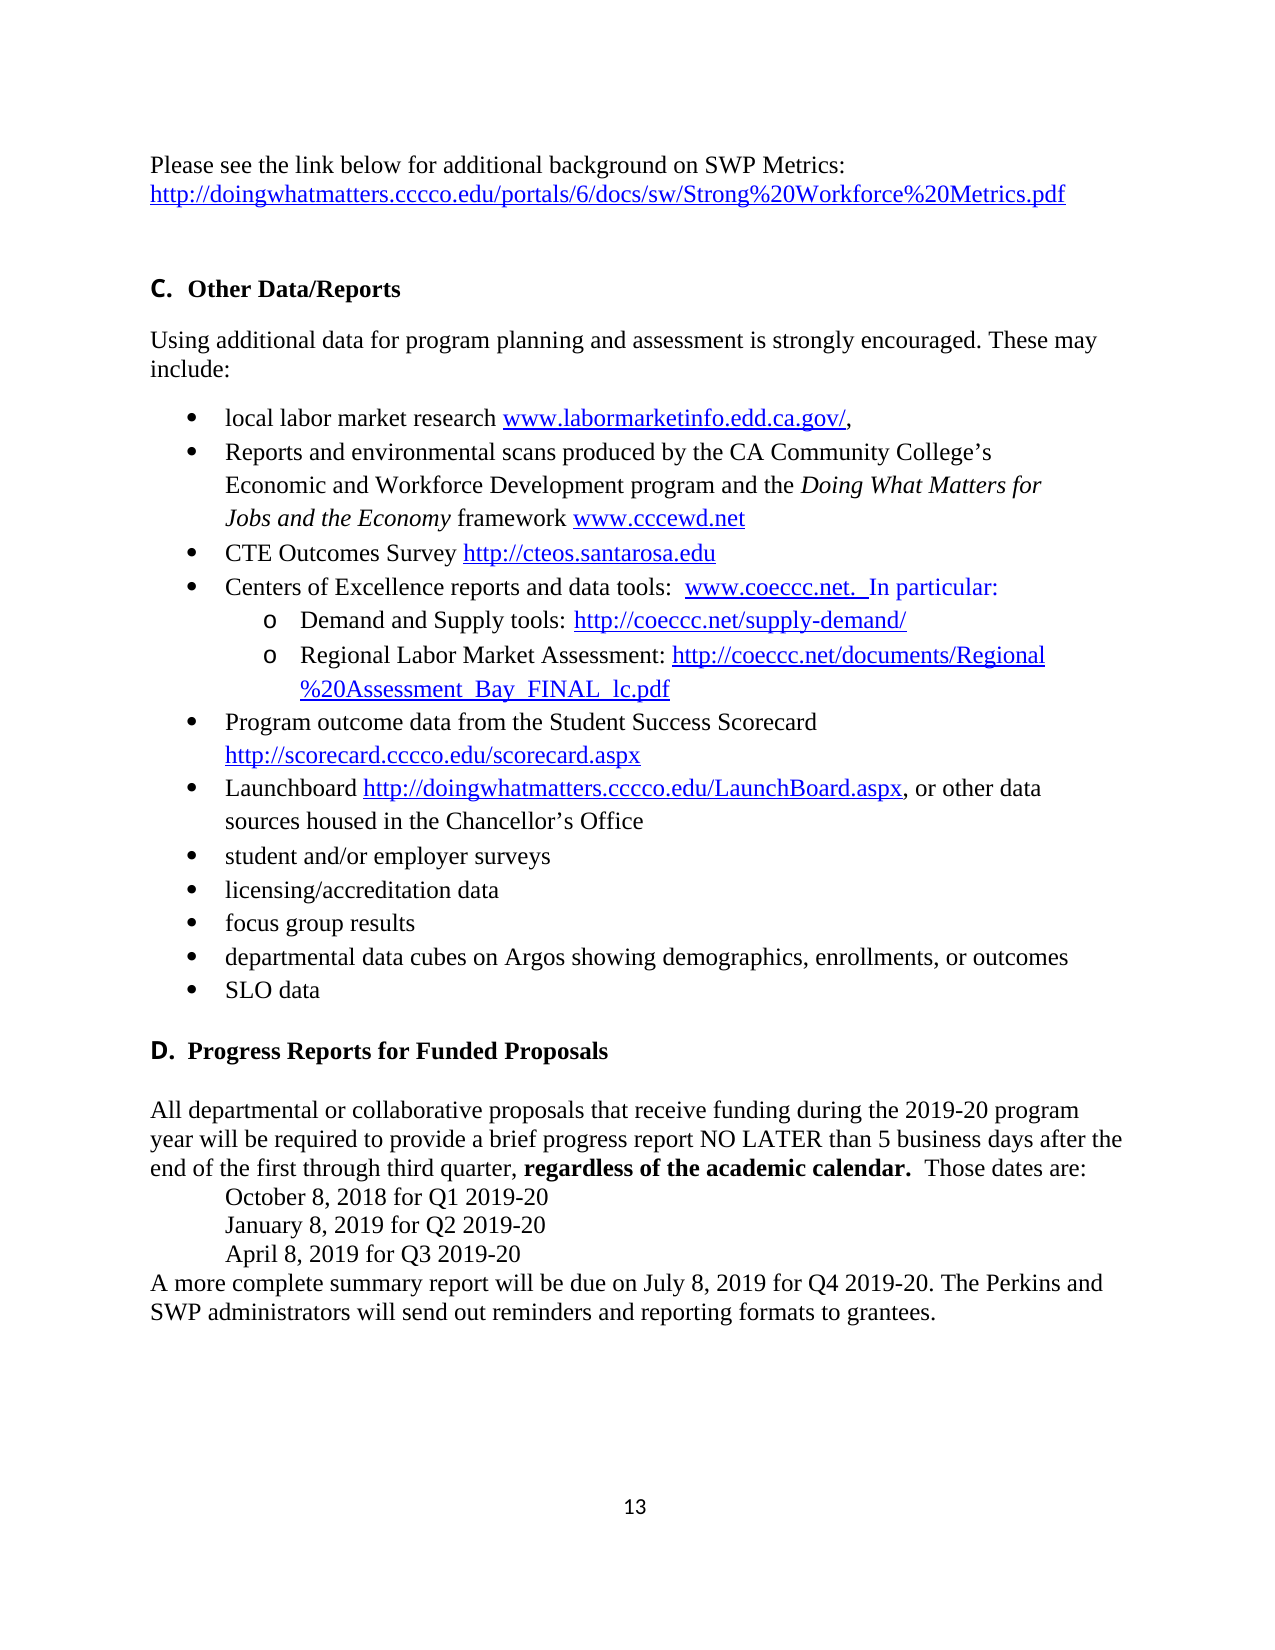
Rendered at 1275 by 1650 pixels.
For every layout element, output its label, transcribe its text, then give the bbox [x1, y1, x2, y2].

text October 8, 2018 for Q1 2019‐20 [225, 1182, 1112, 1210]
text Please see the link below for additional background on SWP Metrics: http://doingwhatmatters.cccco.edu/portals/6/docs/sw/Strong%20Workforce%20Metrics.pdf [150, 150, 1100, 207]
text A more complete summary report will be due on July 8, 2019 for Q4 2019‐20. The Perkins and SWP administrators will send out reminders and reporting formats to grantees. [150, 1268, 1112, 1326]
text All departmental or collaborative proposals that receive funding during the 2019‐20 program year will be required to provide a brief progress report NO LATER than 5 business days after the end of the first through third quarter, regardless of the academic calendar. Those dates are: [150, 1095, 1123, 1182]
list Launchboard http://doingwhatmatters.cccco.edu/LaunchBoard.aspx, or other data sources housed in the Chancellor’s Office [187, 773, 1074, 834]
list Reports and environmental scans produced by the CA Community College’s Economic and Workforce Development program and the Doing What Matters for Jobs and the Economy framework www.cccewd.net [187, 437, 1095, 532]
list licensing/accreditation data [187, 875, 1131, 904]
text January 8, 2019 for Q2 2019‐20 [225, 1210, 1112, 1239]
list Regional Labor Market Assessment: http://coeccc.net/documents/Regional%20Assessment_Bay_FINAL_lc.pdf [262, 640, 1051, 703]
list CTE Outcomes Survey http://cteos.santarosa.edu [187, 536, 1131, 568]
list SLO data [187, 975, 1131, 1003]
list departmental data cubes on Argos showing demographics, enrollments, or outcomes [187, 942, 1131, 970]
list student and/or employer surveys [187, 839, 1131, 871]
list Centers of Excellence reports and data tools: www.coeccc.net. In particular: [187, 572, 1131, 601]
list Program outcome data from the Student Success Scorecard http://scorecard.cccco.edu/scorecard.aspx [187, 707, 831, 768]
subtitle Other Data/Reports [150, 270, 1131, 304]
subtitle Progress Reports for Funded Proposals [150, 1032, 1131, 1067]
list focus group results [187, 908, 1131, 937]
text April 8, 2019 for Q3 2019‐20 [225, 1239, 1112, 1268]
list local labor market research www.labormarketinfo.edd.ca.gov/, [187, 403, 1131, 432]
text Using additional data for program planning and assessment is strongly encouraged. These may include: [150, 325, 1112, 383]
list Demand and Supply tools: http://coeccc.net/supply‐demand/ [262, 606, 1131, 636]
